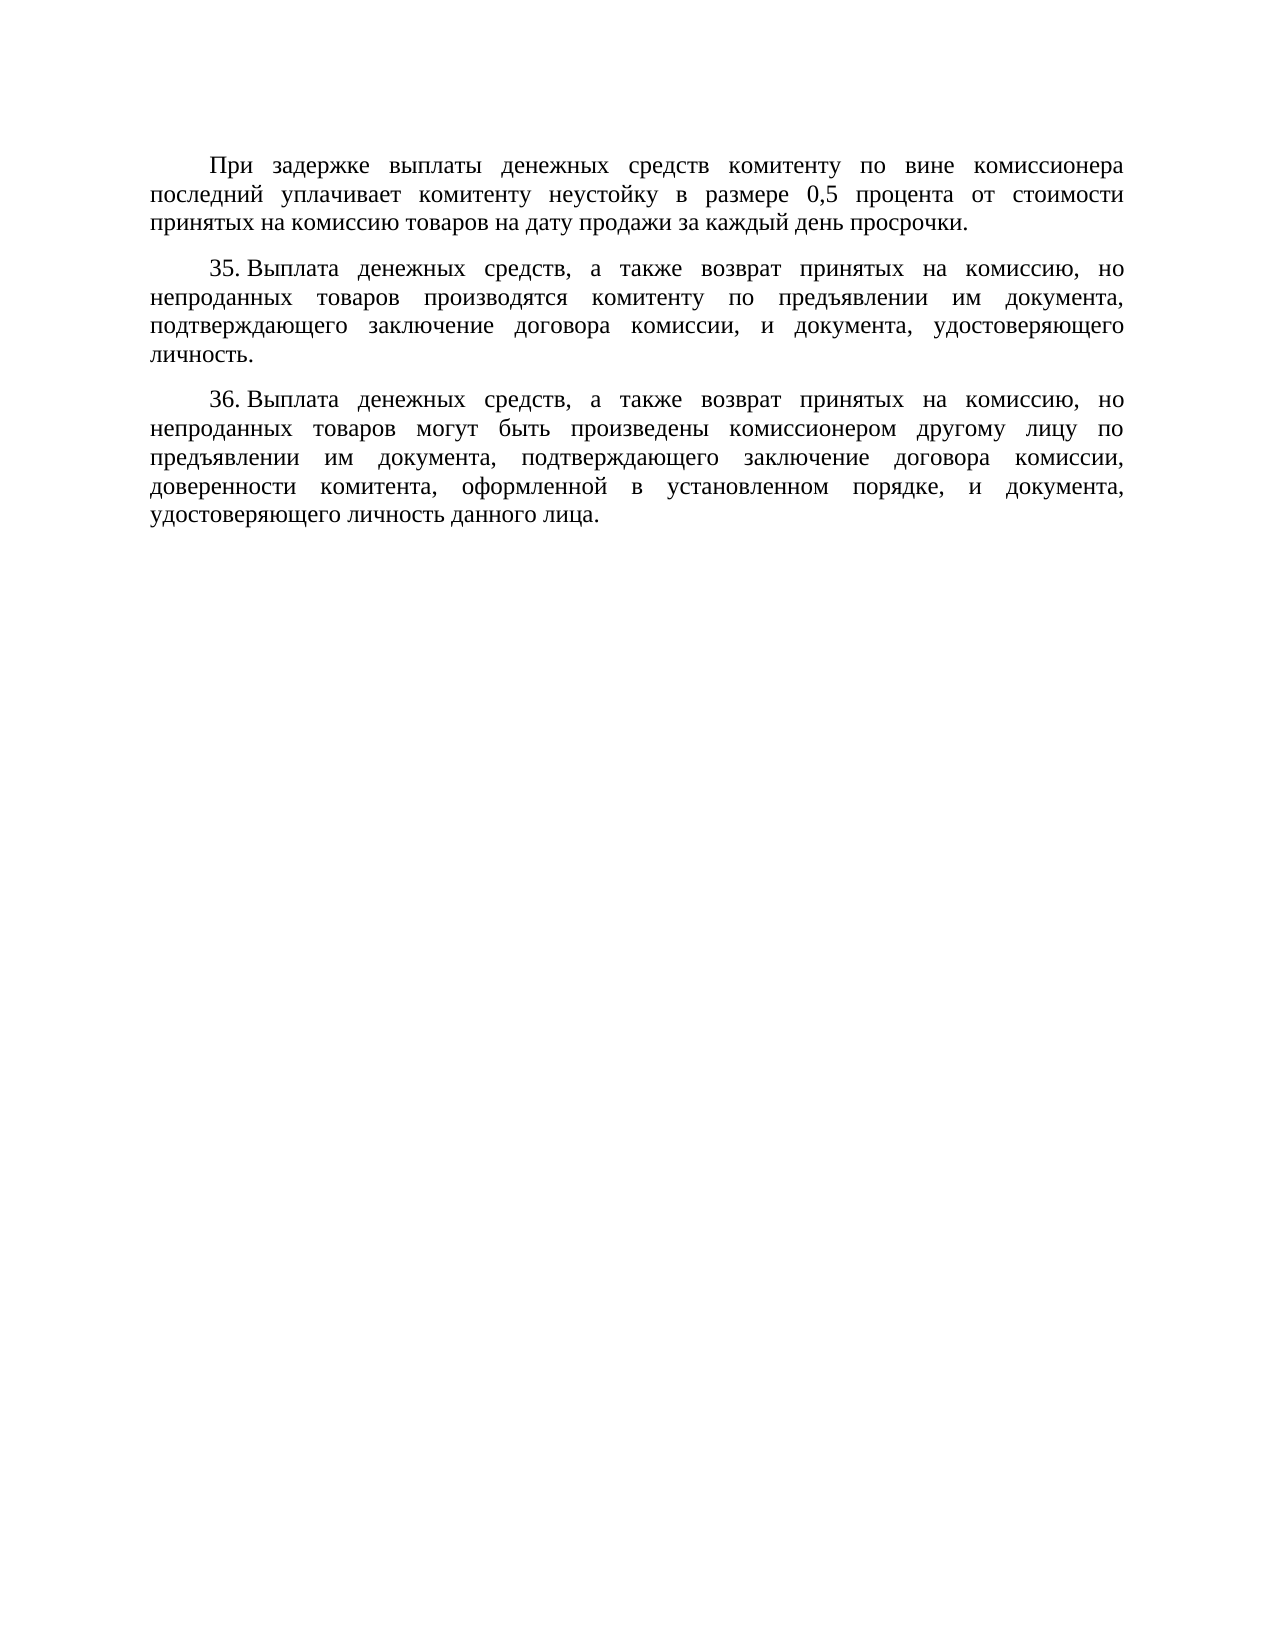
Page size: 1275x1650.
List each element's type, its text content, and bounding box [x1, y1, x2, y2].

text 36. Выплата денежных средств, а также возврат принятых на комиссию, но непроданных товаров могут быть произведены комиссионером другому лицу по предъявлении им документа, подтверждающего заключение договора комиссии, доверенности комитента, оформленной в установленном порядке, и документа, удостоверяющего личность данного лица. [150, 384, 1125, 528]
text 35. Выплата денежных средств, а также возврат принятых на комиссию, но непроданных товаров производятся комитенту по предъявлении им документа, подтверждающего заключение договора комиссии, и документа, удостоверяющего личность. [150, 253, 1125, 368]
text При задержке выплаты денежных средств комитенту по вине комиссионера последний уплачивает комитенту неустойку в размере 0,5 процента от стоимости принятых на комиссию товаров на дату продажи за каждый день просрочки. [150, 150, 1125, 236]
